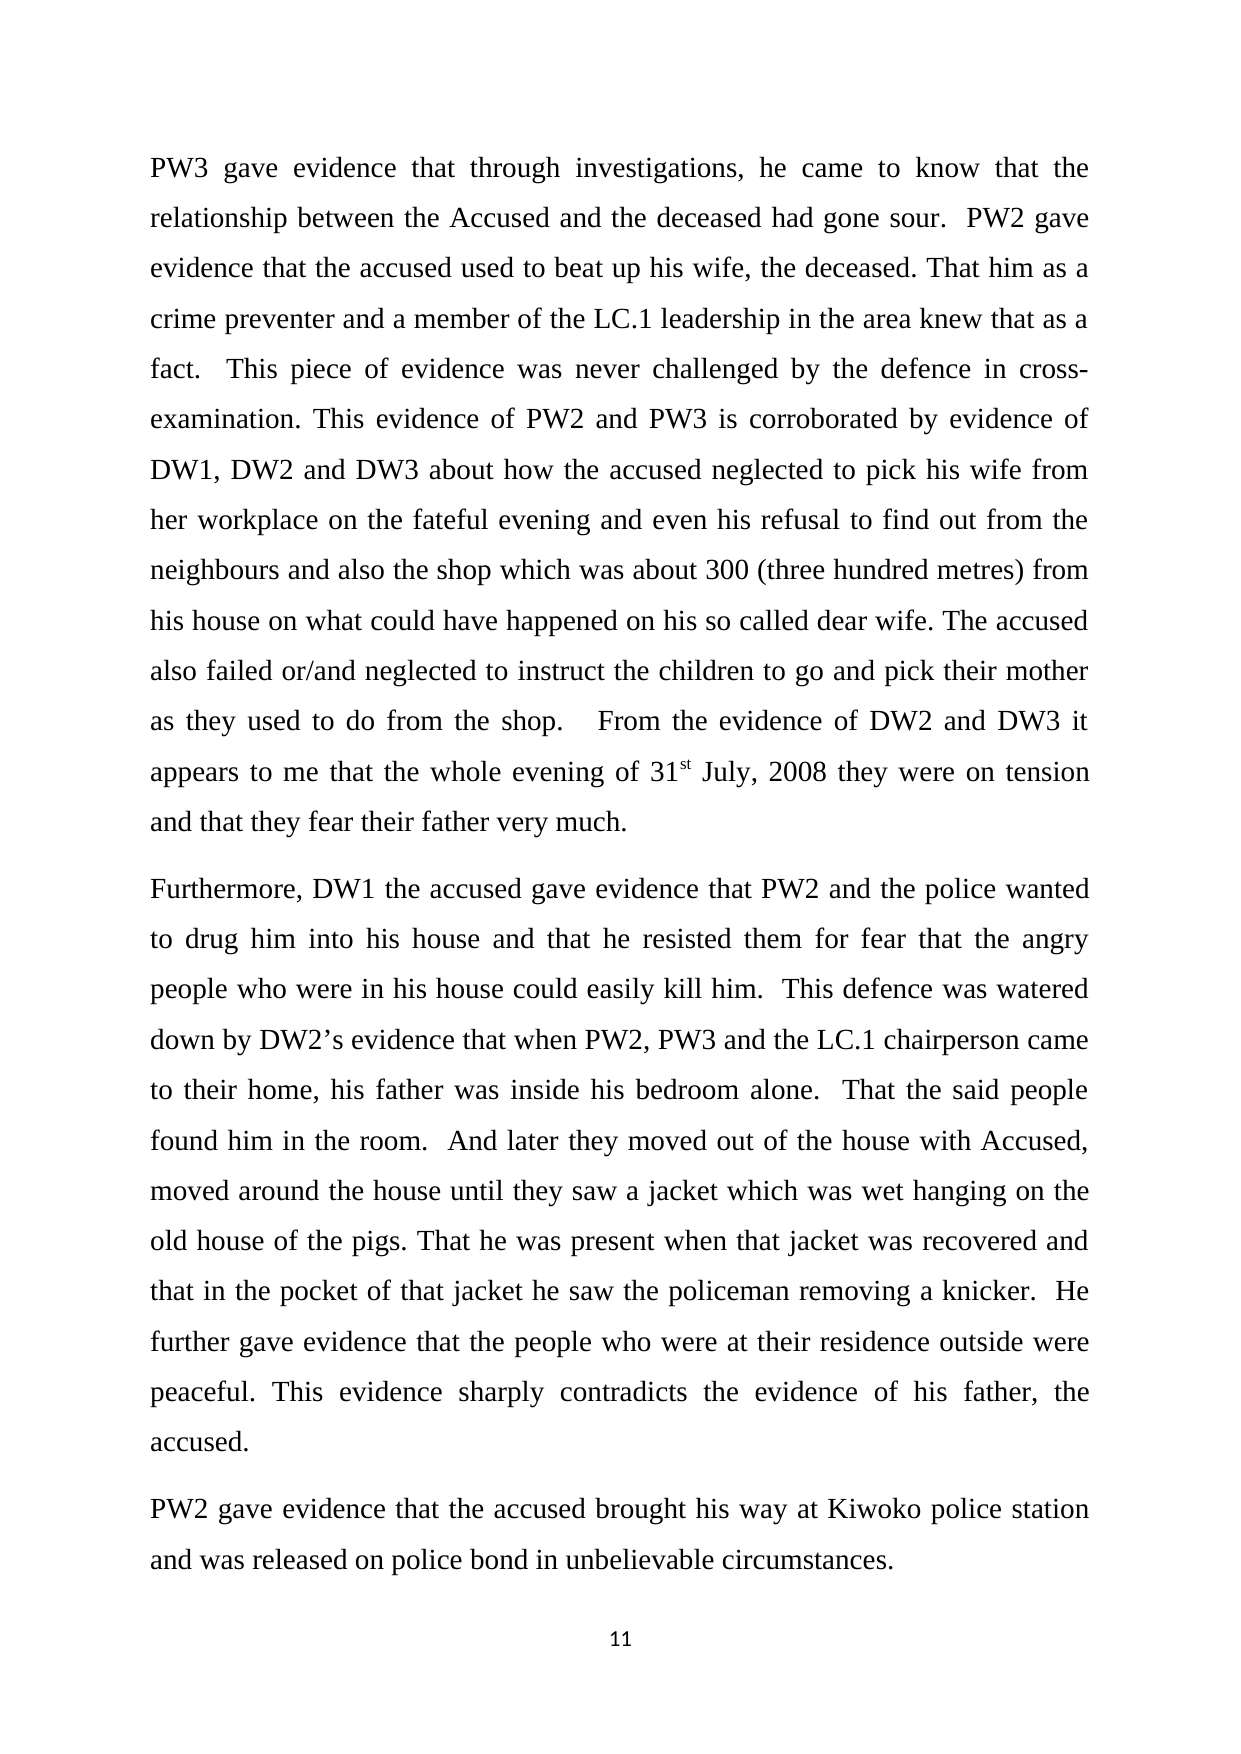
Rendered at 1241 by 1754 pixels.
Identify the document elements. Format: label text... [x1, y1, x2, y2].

text PW3 gave evidence that through investigations, he came to know that the relationship between the Accused and the deceased had gone sour. PW2 gave evidence that the accused used to beat up his wife, the deceased. That him as a crime preventer and a member of the LC.1 leadership in the area knew that as a fact. This piece of evidence was never challenged by the defence in cross-examination. This evidence of PW2 and PW3 is corroborated by evidence of DW1, DW2 and DW3 about how the accused neglected to pick his wife from her workplace on the fateful evening and even his refusal to find out from the neighbours and also the shop which was about 300 (three hundred metres) from his house on what could have happened on his so called dear wife. The accused also failed or/and neglected to instruct the children to go and pick their mother as they used to do from the shop. From the evidence of DW2 and DW3 it appears to me that the whole evening of 31st July, 2008 they were on tension and that they fear their father very much. [150, 150, 1090, 838]
text Furthermore, DW1 the accused gave evidence that PW2 and the police wanted to drug him into his house and that he resisted them for fear that the angry people who were in his house could easily kill him. This defence was watered down by DW2’s evidence that when PW2, PW3 and the LC.1 chairperson came to their home, his father was inside his bedroom alone. That the said people found him in the room. And later they moved out of the house with Accused, moved around the house until they saw a jacket which was wet hanging on the old house of the pigs. That he was present when that jacket was recovered and that in the pocket of that jacket he saw the policeman removing a knicker. He further gave evidence that the people who were at their residence outside were peaceful. This evidence sharply contradicts the evidence of his father, the accused. [150, 871, 1090, 1458]
text PW2 gave evidence that the accused brought his way at Kiwoko police station and was released on police bond in unbelievable circumstances. [150, 1491, 1090, 1575]
